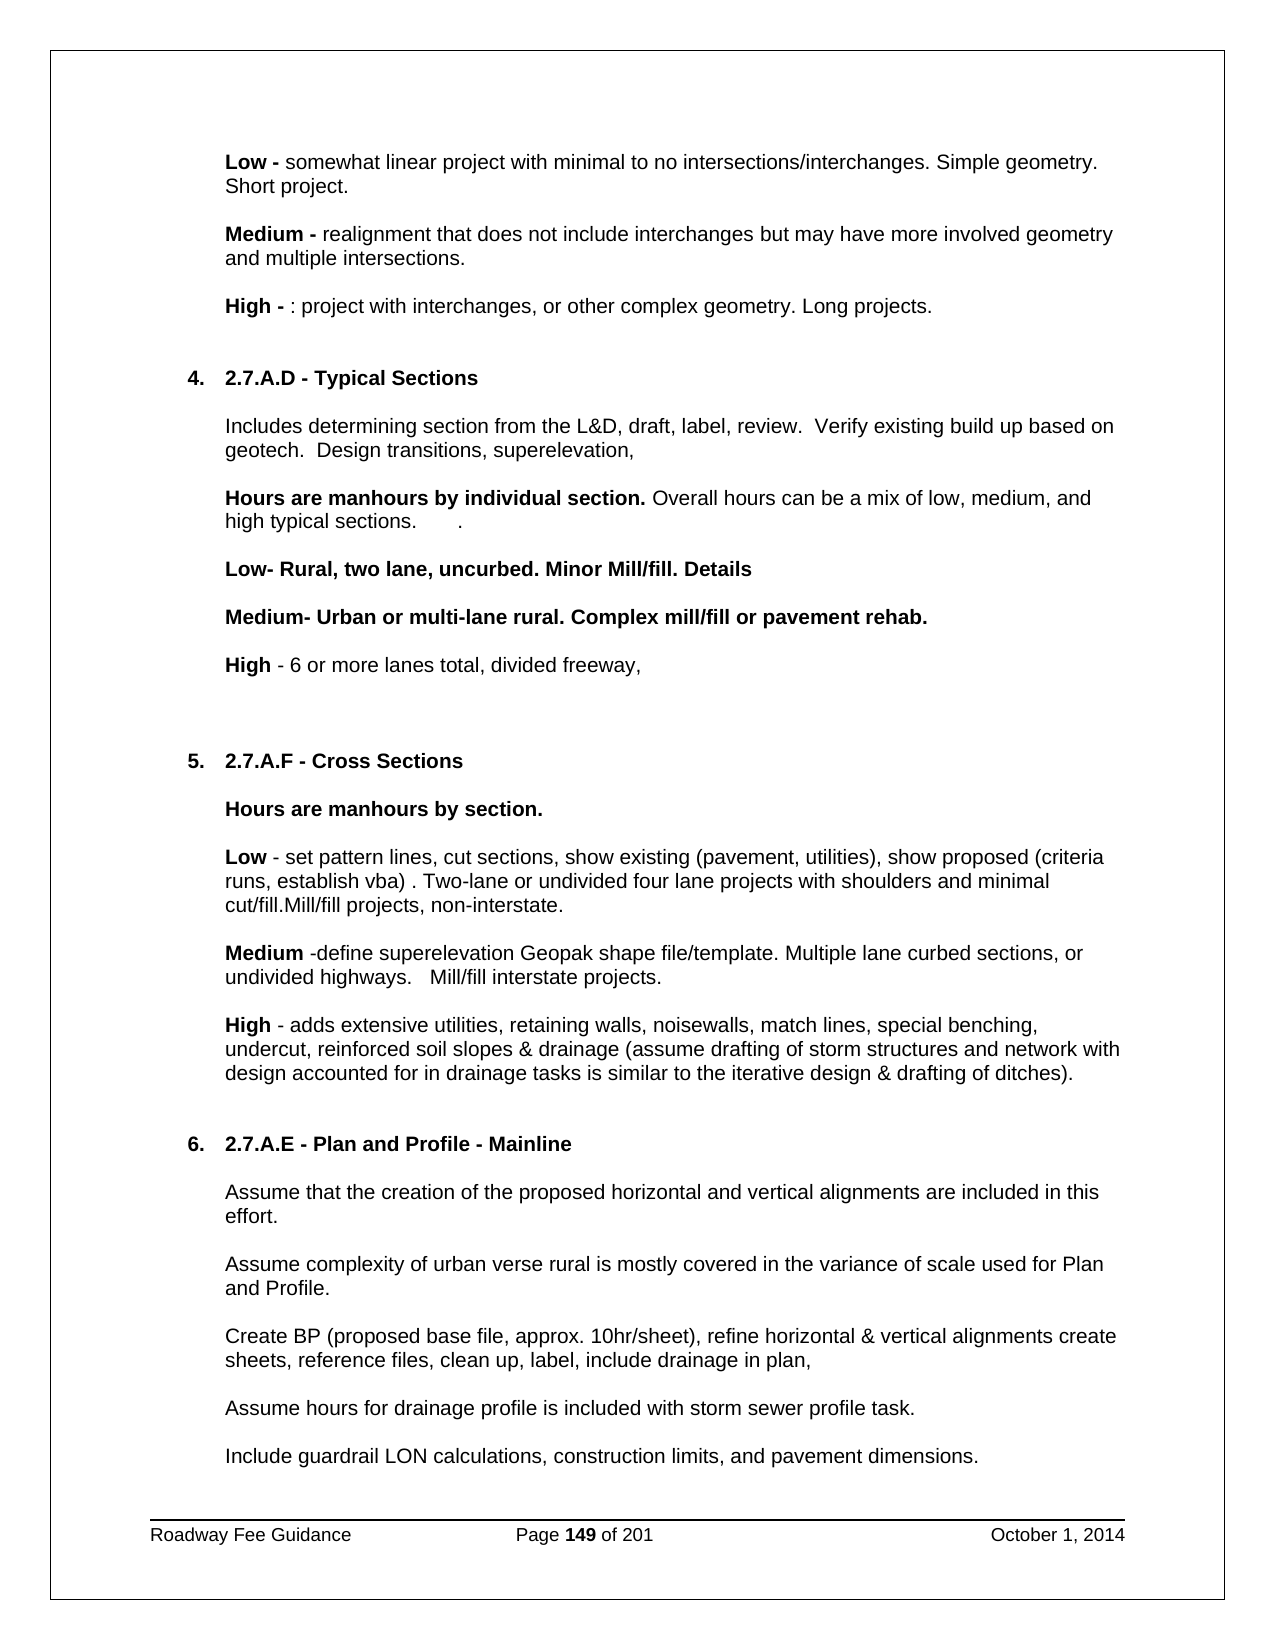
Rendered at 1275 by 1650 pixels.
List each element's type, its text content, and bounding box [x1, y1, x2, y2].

text Include guardrail LON calculations, construction limits, and pavement dimensions. [225, 1444, 1125, 1468]
text Low- Rural, two lane, uncurbed. Minor Mill/fill. Details [225, 557, 1125, 581]
text Hours are manhours by individual section. Overall hours can be a mix of low, medium, and high typical sections. . [225, 485, 1125, 533]
text Low - somewhat linear project with minimal to no intersections/interchanges. Simple geometry. Short project. [225, 150, 1125, 222]
text High - : project with interchanges, or other complex geometry. Long projects. [225, 294, 1125, 318]
text Assume that the creation of the proposed horizontal and vertical alignments are included in this effort. [225, 1180, 1125, 1228]
text High - adds extensive utilities, retaining walls, noisewalls, match lines, special benching, undercut, reinforced soil slopes & drainage (assume drafting of storm structures and network with design accounted for in drainage tasks is similar to the iterative design & drafting of ditches). [225, 1012, 1125, 1084]
list 2.7.A.F - Cross Sections [187, 749, 1125, 773]
text Assume hours for drainage profile is included with storm sewer profile task. [225, 1396, 1125, 1420]
text Create BP (proposed base file, approx. 10hr/sheet), refine horizontal & vertical alignments create sheets, reference files, clean up, label, include drainage in plan, [225, 1324, 1125, 1372]
text Low - set pattern lines, cut sections, show existing (pavement, utilities), show proposed (criteria runs, establish vba) . Two-lane or undivided four lane projects with shoulders and minimal cut/fill.Mill/fill projects, non-interstate. [225, 845, 1125, 917]
text Includes determining section from the L&D, draft, label, review. Verify existing build up based on geotech. Design transitions, superelevation, [225, 413, 1125, 485]
text Medium -define superelevation Geopak shape file/template. Multiple lane curbed sections, or undivided highways. Mill/fill interstate projects. [225, 941, 1125, 988]
text High - 6 or more lanes total, divided freeway, [225, 653, 1125, 677]
text Medium - realignment that does not include interchanges but may have more involved geometry and multiple intersections. [225, 222, 1125, 270]
list 2.7.A.E - Plan and Profile - Mainline [187, 1132, 1125, 1156]
text Medium- Urban or multi-lane rural. Complex mill/fill or pavement rehab. [225, 605, 1125, 629]
list 2.7.A.D - Typical Sections [187, 366, 1125, 389]
text Hours are manhours by section. [225, 797, 1125, 821]
text Assume complexity of urban verse rural is mostly covered in the variance of scale used for Plan and Profile. [225, 1252, 1125, 1300]
